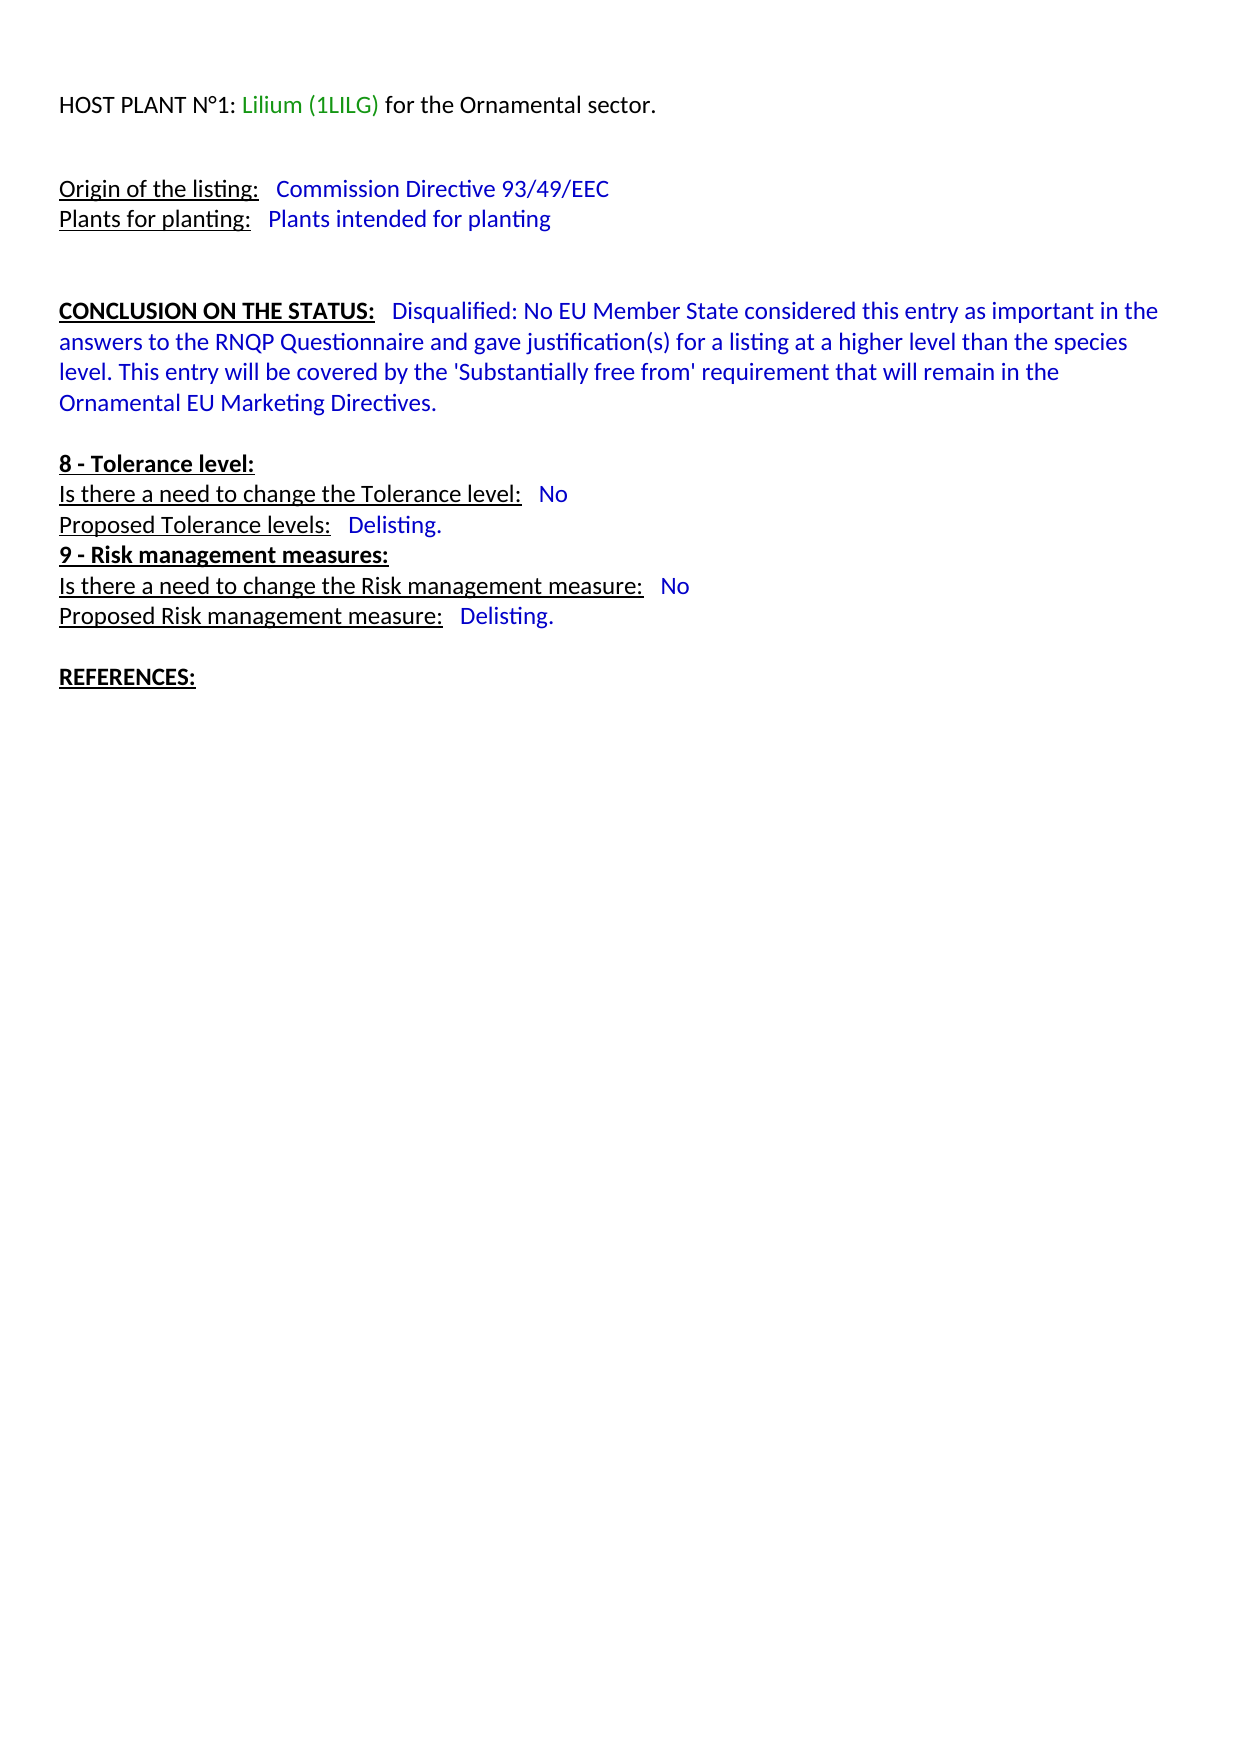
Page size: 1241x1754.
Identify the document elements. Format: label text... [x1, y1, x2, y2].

text HOST PLANT N°1: Lilium (1LILG) for the Ornamental sector. [59, 59, 1181, 120]
text Origin of the listing: Commission Directive 93/49/EEC Plants for planting: Plants intended for planting CONCLUSION ON THE STATUS: Disqualified: No EU Member State considered this entry as important in the answers to the RNQP Questionnaire and gave justification(s) for a listing at a higher level than the species level. This entry will be covered by the 'Substantially free from' requirement that will remain in the Ornamental EU Marketing Directives. 8 - Tolerance level: Is there a need to change the Tolerance level: No Proposed Tolerance levels: Delisting. 9 - Risk management measures: Is there a need to change the Risk management measure: No Proposed Risk management measure: Delisting. REFERENCES: [59, 173, 1181, 692]
